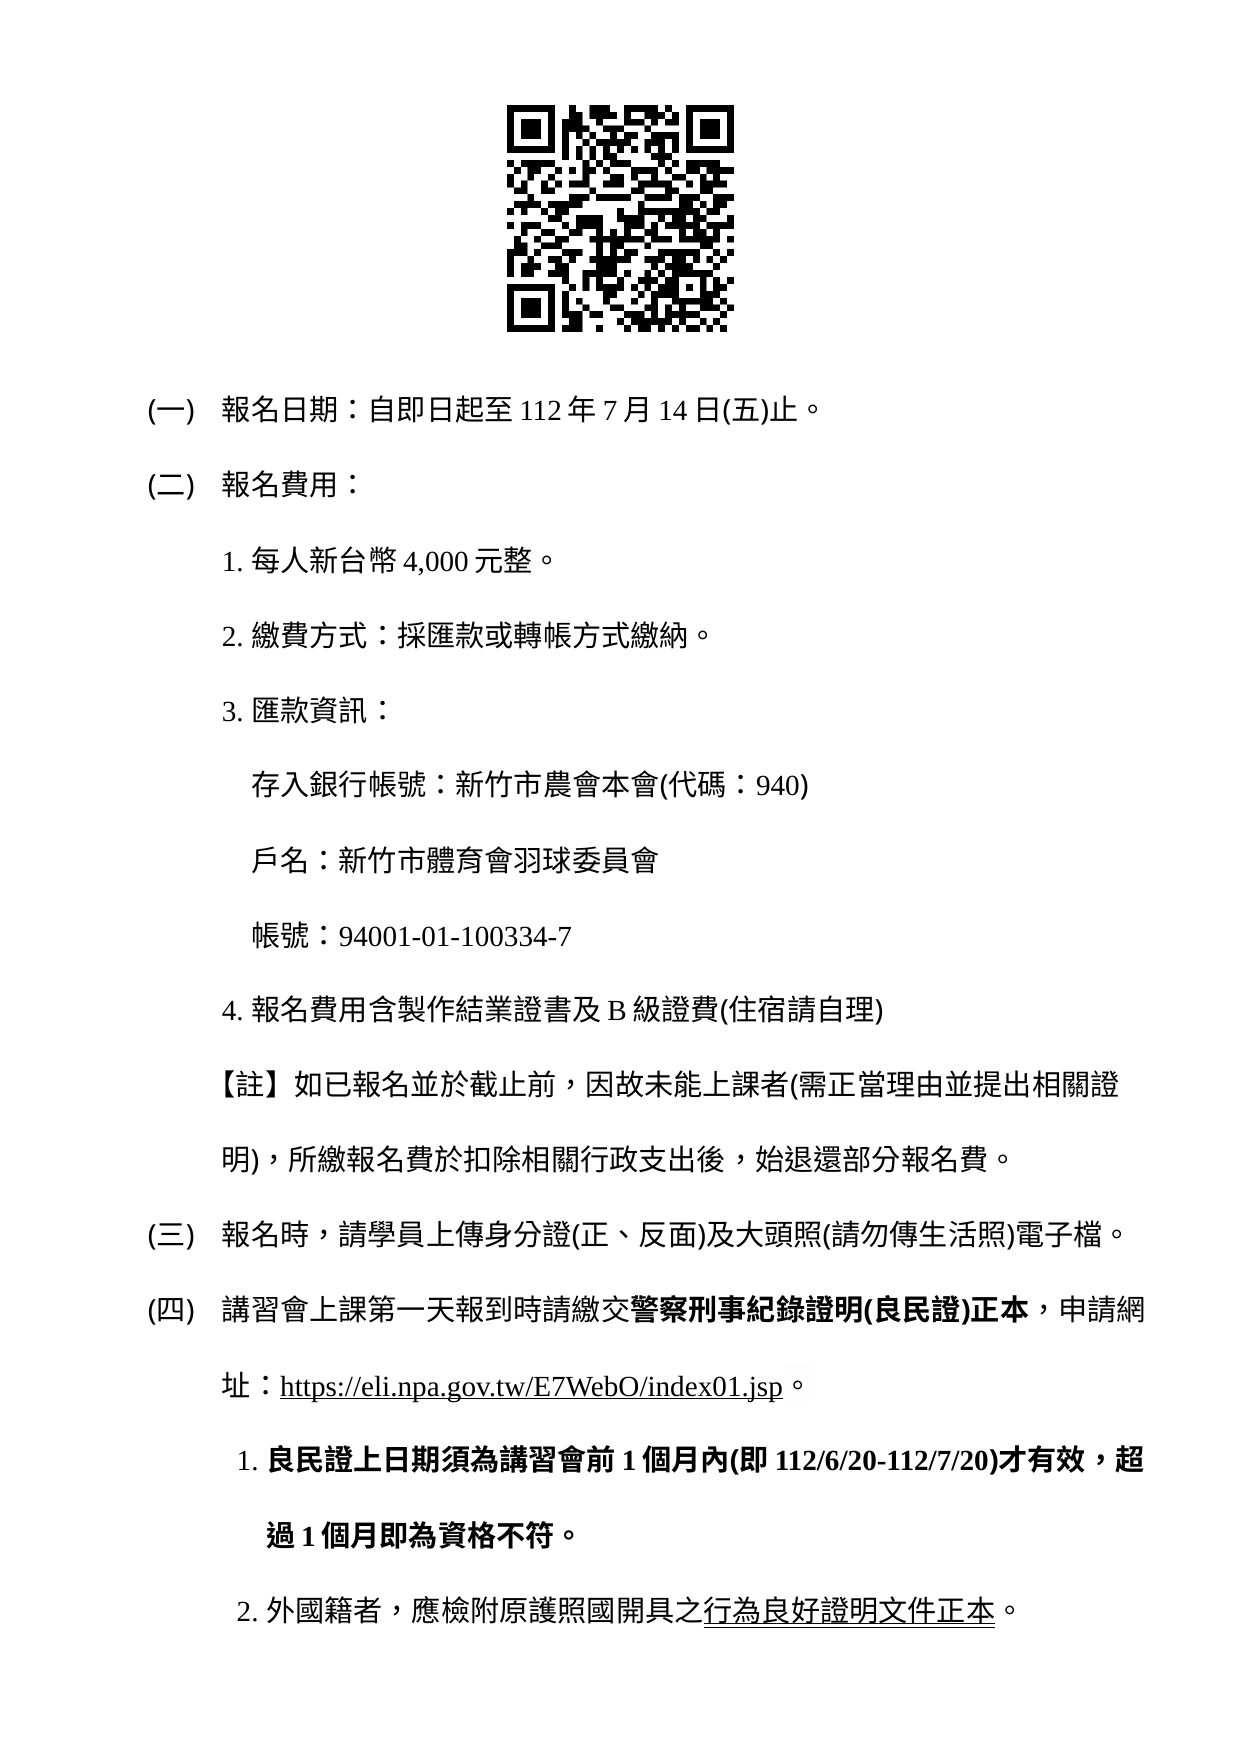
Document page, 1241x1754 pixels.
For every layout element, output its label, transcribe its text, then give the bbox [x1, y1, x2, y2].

list 帳號：94001-01-100334-7 [88, 896, 1152, 971]
list 戶名：新竹市體育會羽球委員會 [88, 821, 1152, 896]
list 外國籍者，應檢附原護照國開具之行為良好證明文件正本。 [236, 1571, 1152, 1646]
list 報名時，請學員上傳身分證(正、反面)及大頭照(請勿傳生活照)電子檔。 [148, 1196, 1152, 1271]
list 講習會上課第一天報到時請繳交警察刑事紀錄證明(良民證)正本，申請網址：https://eli.npa.gov.tw/E7WebO/index01.jsp。 [148, 1271, 1152, 1421]
picture [472, 70, 768, 366]
list 繳費方式：採匯款或轉帳方式繳納。 [222, 596, 1152, 671]
list 每人新台幣4,000元整。 [222, 521, 1152, 596]
list 匯款資訊： [222, 671, 1152, 746]
list 報名費用含製作結業證書及B級證費(住宿請自理) [222, 971, 1152, 1046]
list 報名費用： [148, 446, 1152, 521]
text 存入銀行帳號：新竹市農會本會(代碼：940) [89, 746, 1152, 821]
list 報名日期：自即日起至112年7月14日(五)止。 [148, 371, 1152, 446]
list 【註】如已報名並於截止前，因故未能上課者(需正當理由並提出相關證明)，所繳報名費於扣除相關行政支出後，始退還部分報名費。 [206, 1046, 1152, 1196]
list 良民證上日期須為講習會前1個月內(即112/6/20-112/7/20)才有效，超過1個月即為資格不符。 [236, 1421, 1152, 1571]
